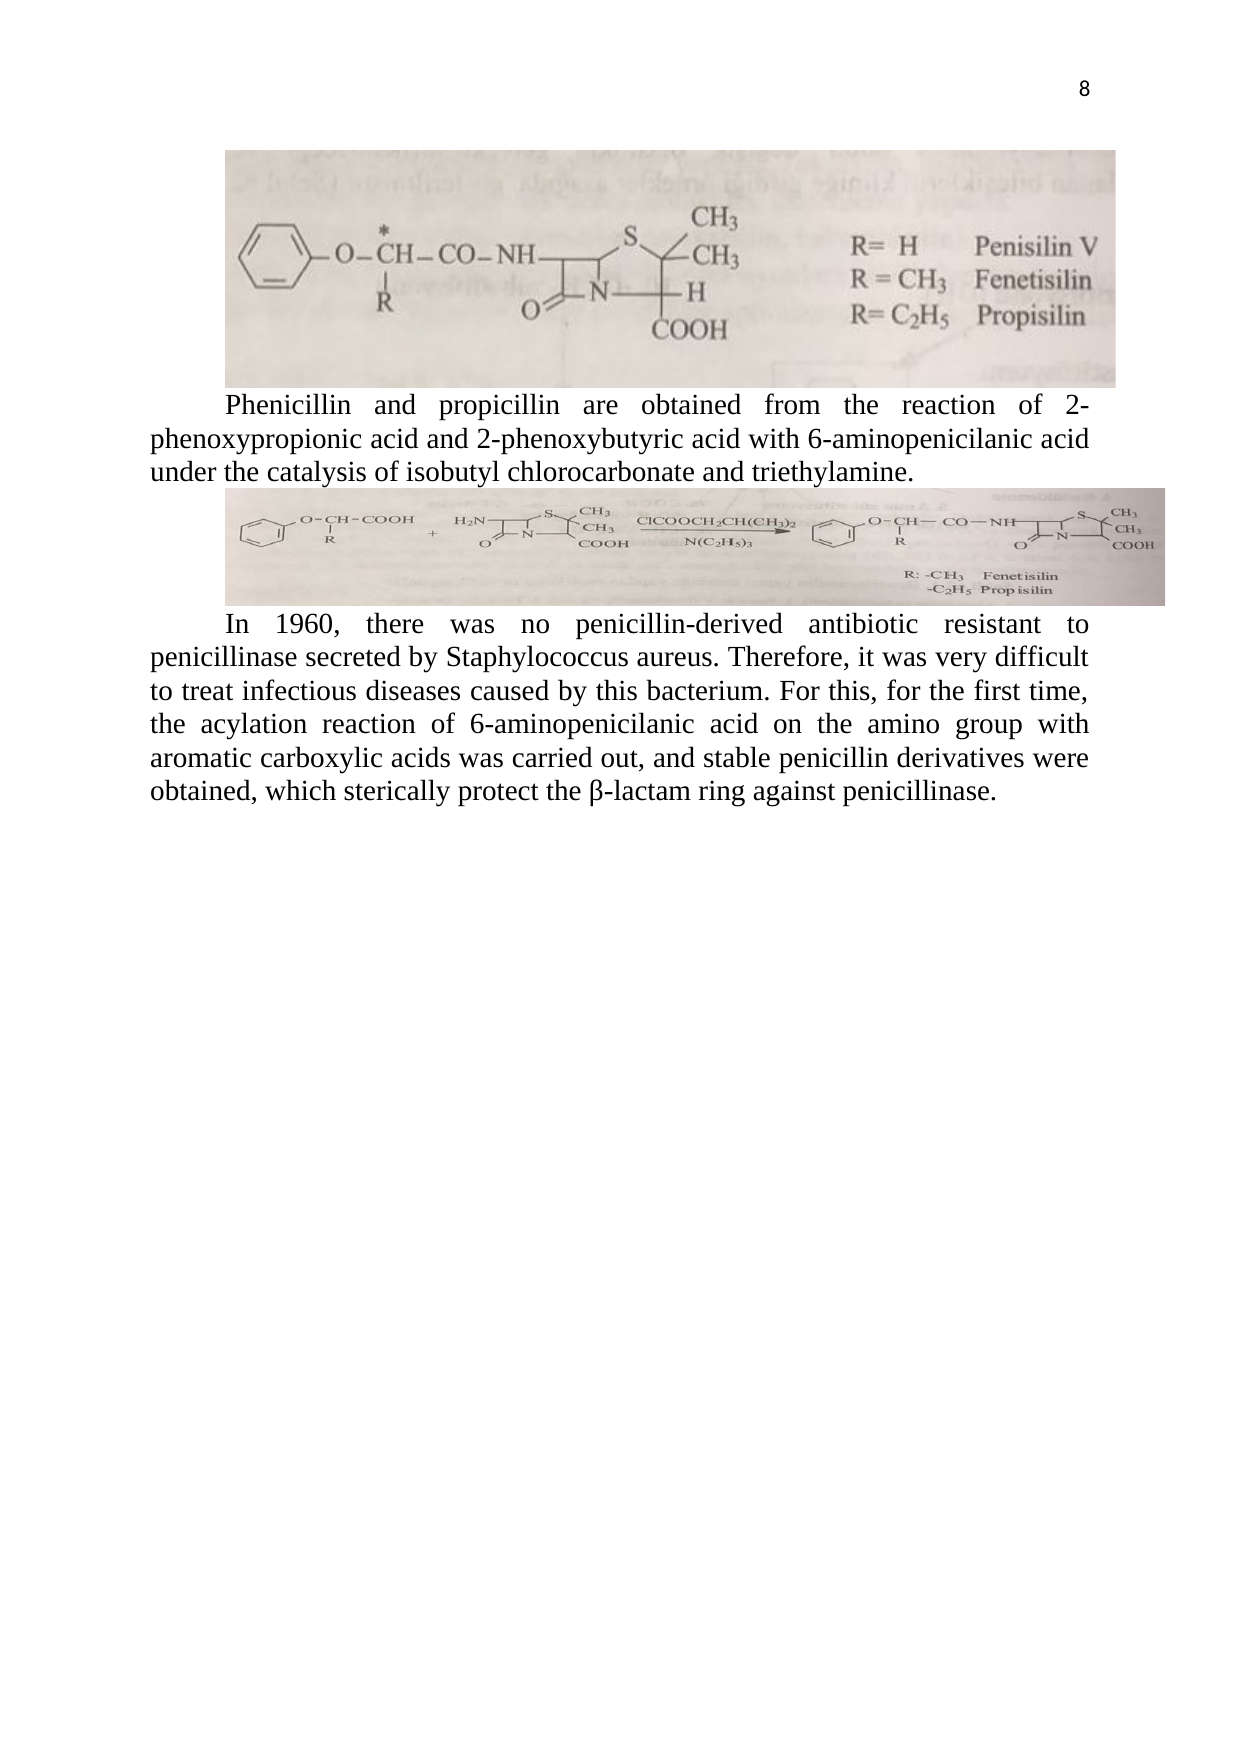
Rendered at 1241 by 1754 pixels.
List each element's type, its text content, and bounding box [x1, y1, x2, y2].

picture [225, 488, 1166, 606]
text In 1960, there was no penicillin-derived antibiotic resistant to penicillinase secreted by Staphylococcus aureus. Therefore, it was very difficult to treat infectious diseases caused by this bacterium. For this, for the first time, the acylation reaction of 6-aminopenicilanic acid on the amino group with aromatic carboxylic acids was carried out, and stable penicillin derivatives were obtained, which sterically protect the β-lactam ring against penicillinase. [150, 606, 1090, 807]
text Phenicillin and propicillin are obtained from the reaction of 2-phenoxypropionic acid and 2-phenoxybutyric acid with 6-aminopenicilanic acid under the catalysis of isobutyl chlorocarbonate and triethylamine. [150, 387, 1090, 488]
picture [225, 150, 1116, 388]
